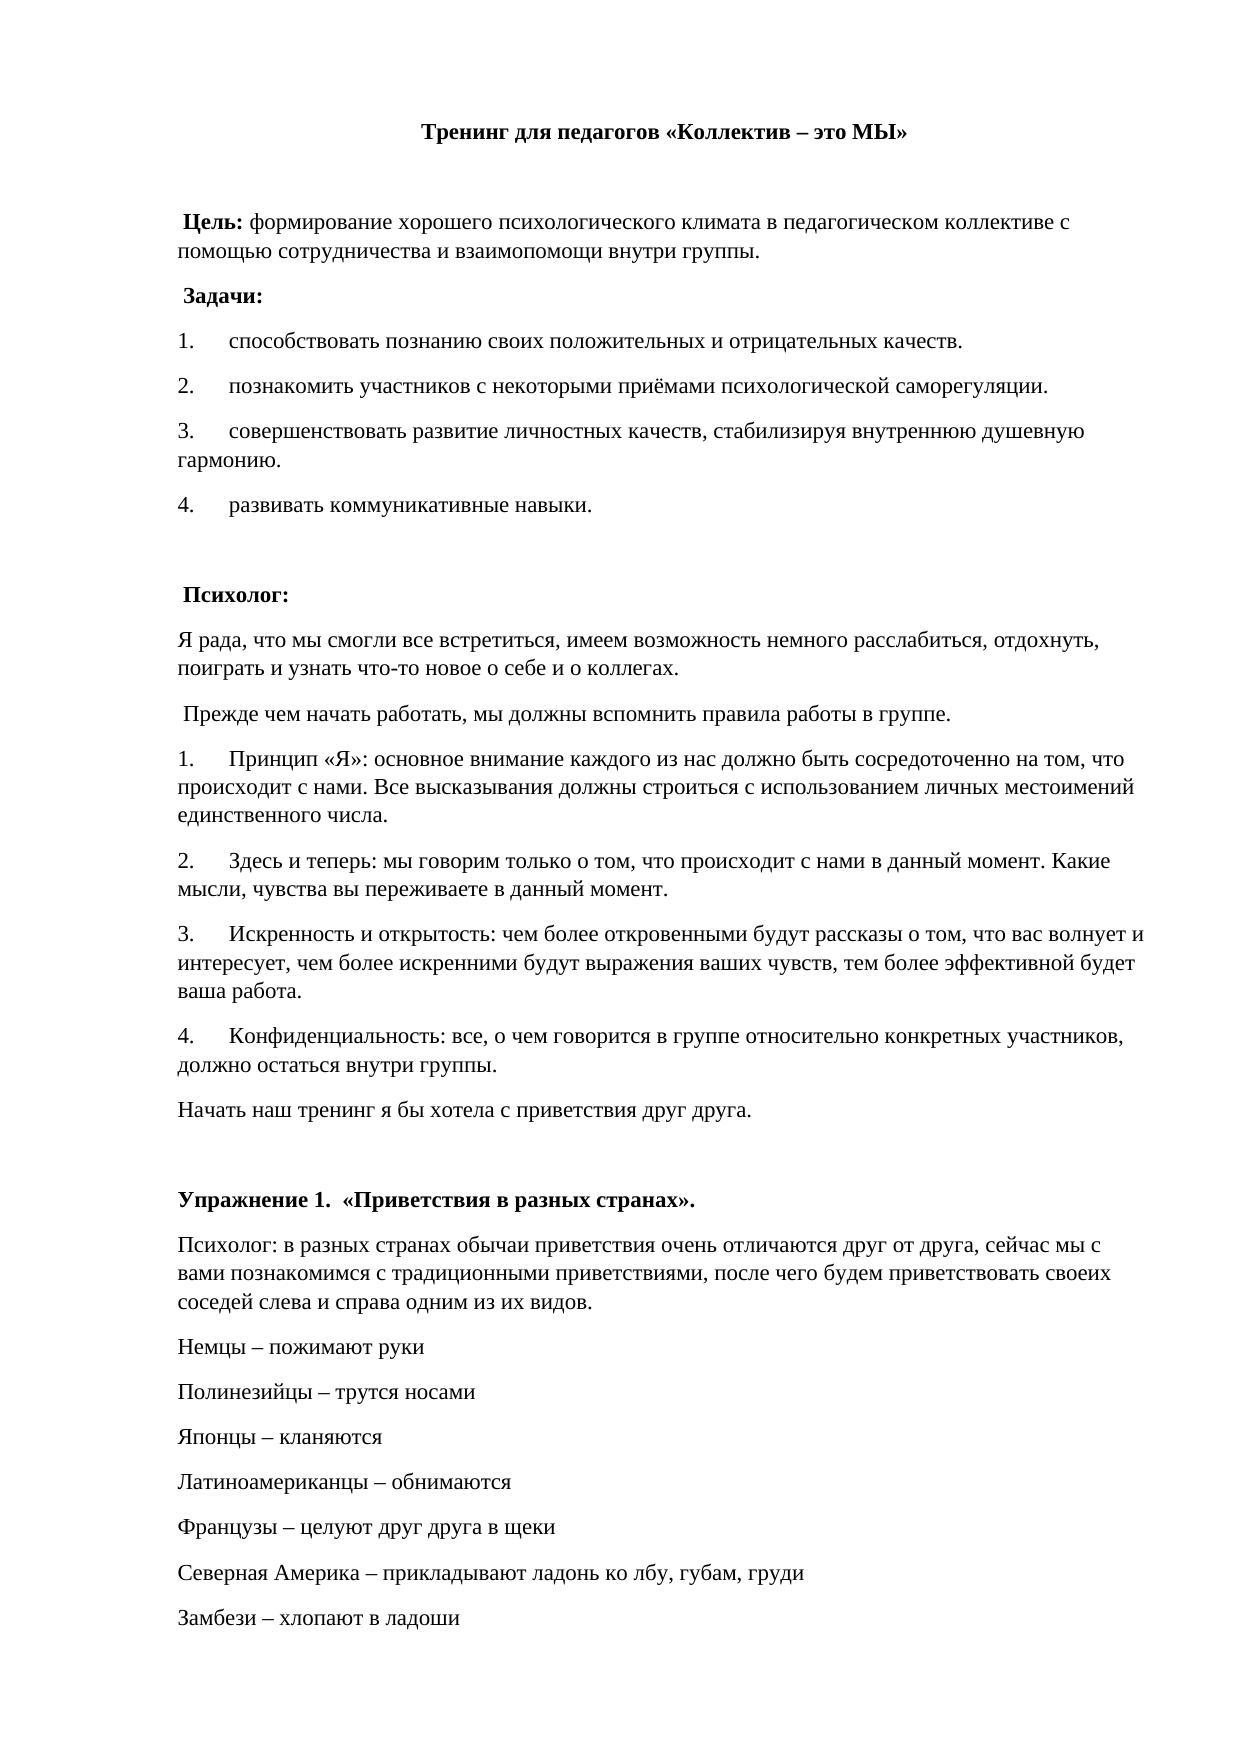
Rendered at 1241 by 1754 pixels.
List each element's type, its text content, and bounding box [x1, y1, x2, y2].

text 3. совершенствовать развитие личностных качеств, стабилизируя внутреннюю душевную гармонию. [177, 417, 1152, 472]
text Задачи: [177, 282, 1152, 308]
text Психолог: [177, 581, 1152, 607]
text Французы – целуют друг друга в щеки [177, 1513, 1152, 1540]
text Прежде чем начать работать, мы должны вспомнить правила работы в группе. [177, 699, 1152, 726]
text Японцы – кланяются [177, 1423, 1152, 1449]
text 1. способствовать познанию своих положительных и отрицательных качеств. [177, 327, 1152, 353]
text 2. Здесь и теперь: мы говорим только о том, что происходит с нами в данный момент. Какие мысли, чувства вы переживаете в данный момент. [177, 847, 1152, 901]
text Латиноамериканцы – обнимаются [177, 1468, 1152, 1495]
text Тренинг для педагогов «Коллектив – это МЫ» [177, 118, 1152, 144]
text Северная Америка – прикладывают ладонь ко лбу, губам, груди [177, 1558, 1152, 1585]
text Я рада, что мы смогли все встретиться, имеем возможность немного расслабиться, отдохнуть, поиграть и узнать что-то новое о себе и о коллегах. [177, 626, 1152, 681]
text Упражнение 1. «Приветствия в разных странах». [177, 1186, 1152, 1212]
text Немцы – пожимают руки [177, 1333, 1152, 1359]
text Замбези – хлопают в ладоши [177, 1604, 1152, 1630]
text Цель: формирование хорошего психологического климата в педагогическом коллективе с помощью сотрудничества и взаимопомощи внутри группы. [177, 208, 1152, 263]
text 4. Конфиденциальность: все, о чем говорится в группе относительно конкретных участников, должно остаться внутри группы. [177, 1022, 1152, 1077]
text 2. познакомить участников с некоторыми приёмами психологической саморегуляции. [177, 372, 1152, 398]
text 1. Принцип «Я»: основное внимание каждого из нас должно быть сосредоточенно на том, что происходит с нами. Все высказывания должны строиться с использованием личных местоимений единственного числа. [177, 745, 1152, 828]
text 3. Искренность и открытость: чем более откровенными будут рассказы о том, что вас волнует и интересует, чем более искренними будут выражения ваших чувств, тем более эффективной будет ваша работа. [177, 920, 1152, 1003]
text Полинезийцы – трутся носами [177, 1378, 1152, 1404]
text Начать наш тренинг я бы хотела с приветствия друг друга. [177, 1096, 1152, 1122]
text 4. развивать коммуникативные навыки. [177, 491, 1152, 517]
text Психолог: в разных странах обычаи приветствия очень отличаются друг от друга, сейчас мы с вами познакомимся с традиционными приветствиями, после чего будем приветствовать своеих соседей слева и справа одним из их видов. [177, 1231, 1152, 1314]
